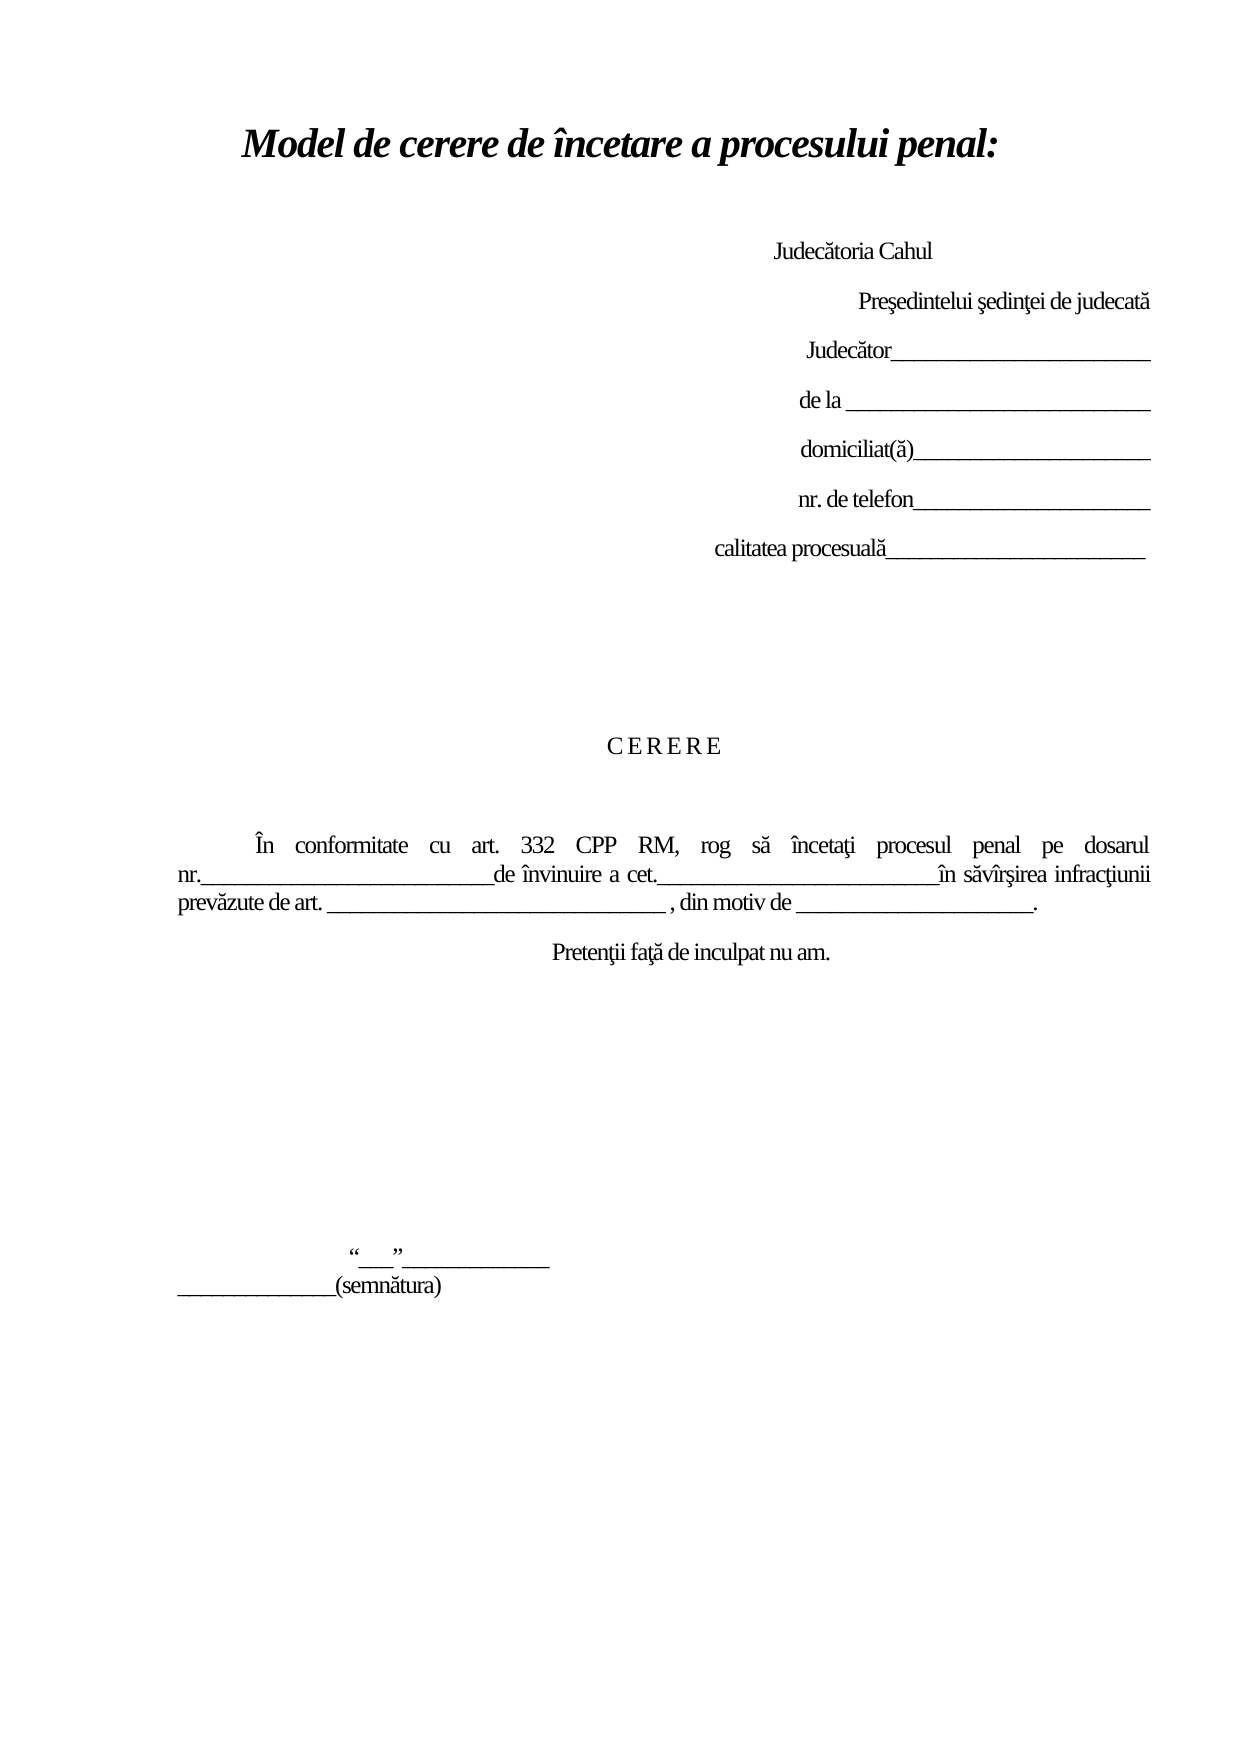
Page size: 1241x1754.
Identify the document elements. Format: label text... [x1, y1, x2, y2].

text Judecător_______________________ [177, 335, 1152, 364]
text domiciliat(ă)_____________________ [177, 434, 1152, 463]
text calitatea procesuală_______________________ [177, 533, 1152, 562]
text Model de cerere de încetare a procesului penal: [177, 118, 1152, 166]
text C E R E R E [177, 731, 1152, 760]
text Judecătoria Cahul [177, 236, 1152, 265]
text “___”_____________ ______________(semnătura) [177, 1184, 1152, 1299]
text În conformitate cu art. 332 CPP RM, rog să încetaţi procesul penal pe dosarul nr.__________________________de învinuire a cet._________________________în săvîrşirea infracţiunii prevăzute de art. ______________________________ , din motiv de _____________________. [177, 830, 1152, 916]
text nr. de telefon_____________________ [177, 484, 1152, 512]
text Pretenţii faţă de inculpat nu am. [177, 937, 1152, 966]
text de la ___________________________ [177, 385, 1152, 413]
text Preşedintelui şedinţei de judecată [177, 286, 1152, 314]
